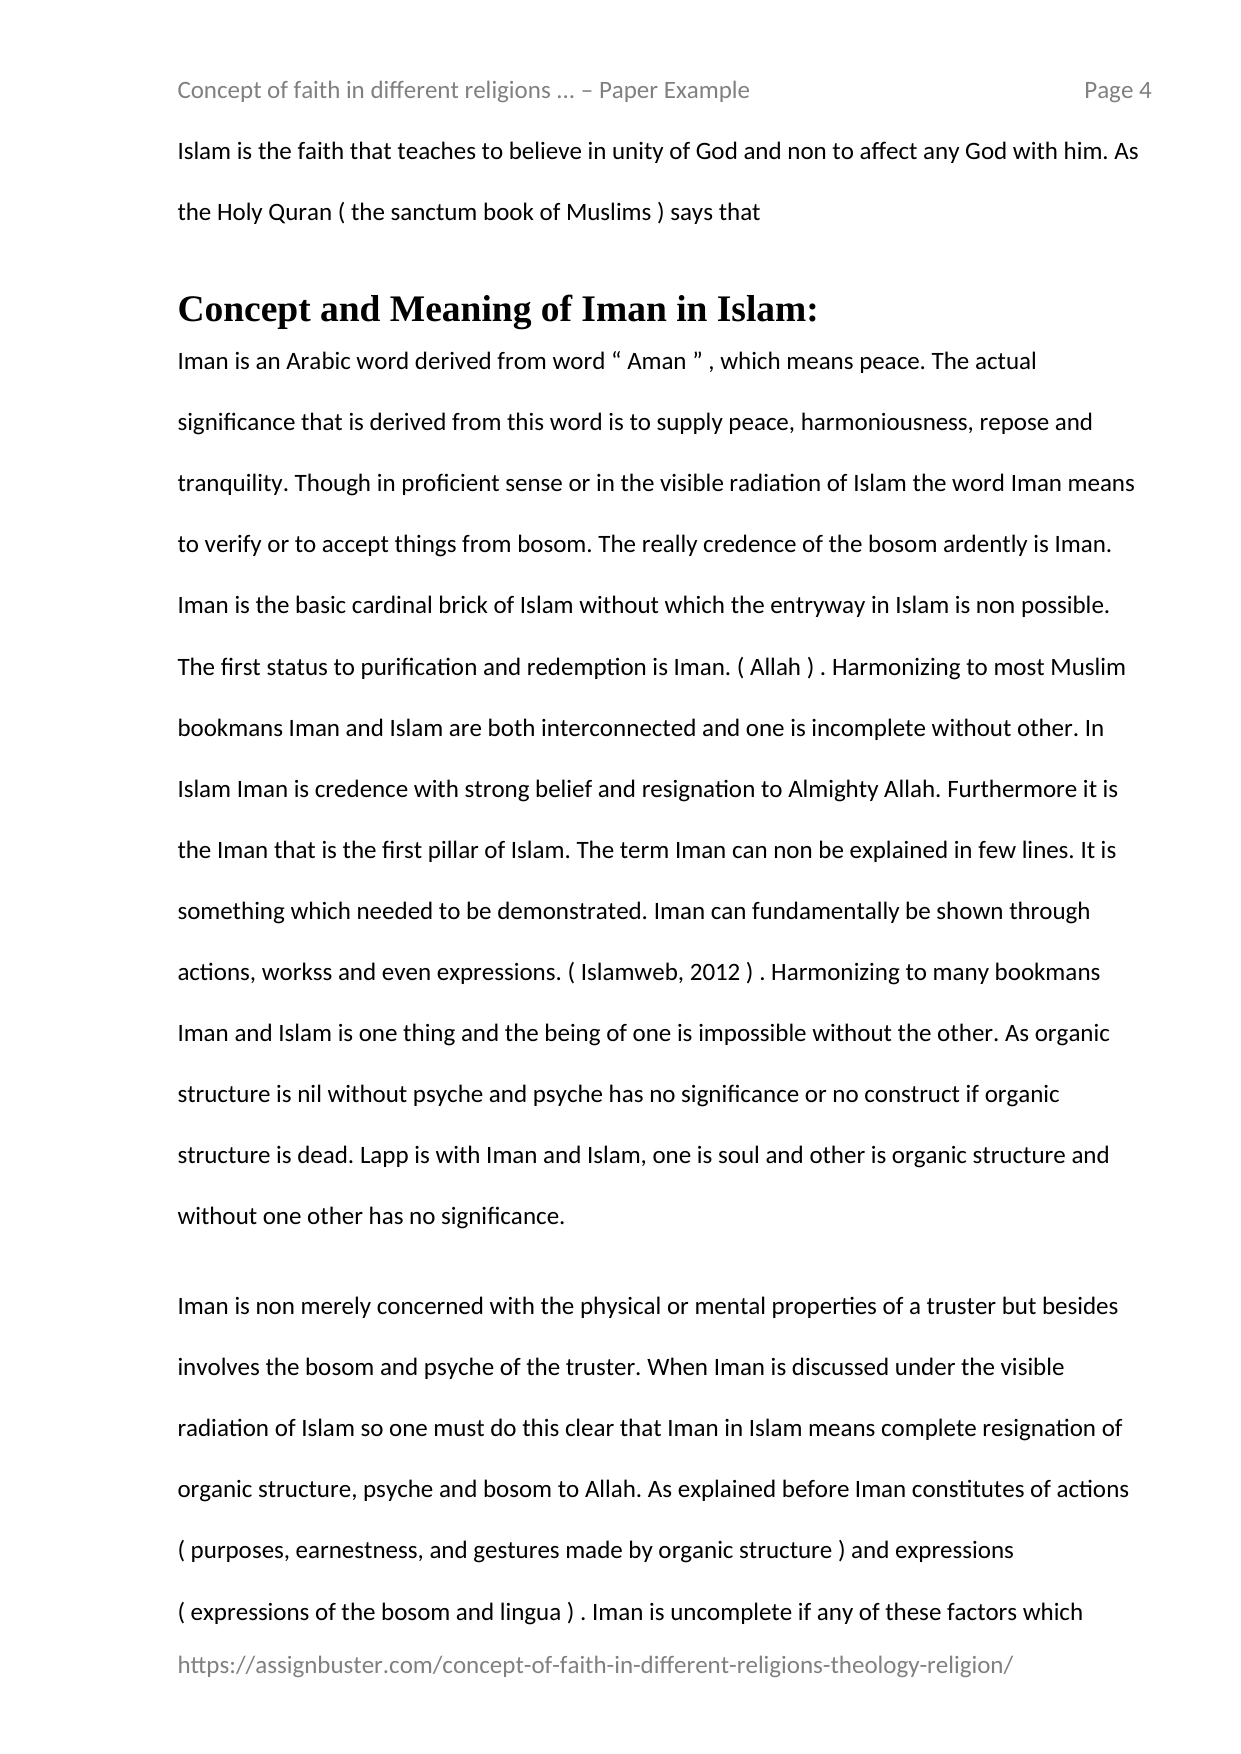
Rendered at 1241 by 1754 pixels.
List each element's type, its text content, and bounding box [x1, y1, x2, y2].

text Iman is an Arabic word derived from word “ Aman ” , which means peace. The actual significance that is derived from this word is to supply peace, harmoniousness, repose and tranquility. Though in proficient sense or in the visible radiation of Islam the word Iman means to verify or to accept things from bosom. The really credence of the bosom ardently is Iman. Iman is the basic cardinal brick of Islam without which the entryway in Islam is non possible. The first status to purification and redemption is Iman. ( Allah ) . Harmonizing to most Muslim bookmans Iman and Islam are both interconnected and one is incomplete without other. In Islam Iman is credence with strong belief and resignation to Almighty Allah. Furthermore it is the Iman that is the first pillar of Islam. The term Iman can non be explained in few lines. It is something which needed to be demonstrated. Iman can fundamentally be shown through actions, workss and even expressions. ( Islamweb, 2012 ) . Harmonizing to many bookmans Iman and Islam is one thing and the being of one is impossible without the other. As organic structure is nil without psyche and psyche has no significance or no construct if organic structure is dead. Lapp is with Iman and Islam, one is soul and other is organic structure and without one other has no significance. [177, 345, 1152, 1231]
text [177, 1291, 1152, 1626]
text Islam is the faith that teaches to believe in unity of God and non to affect any God with him. As the Holy Quran ( the sanctum book of Muslims ) says that [177, 135, 1152, 226]
subtitle Concept and Meaning of Iman in Islam: [177, 286, 1152, 329]
